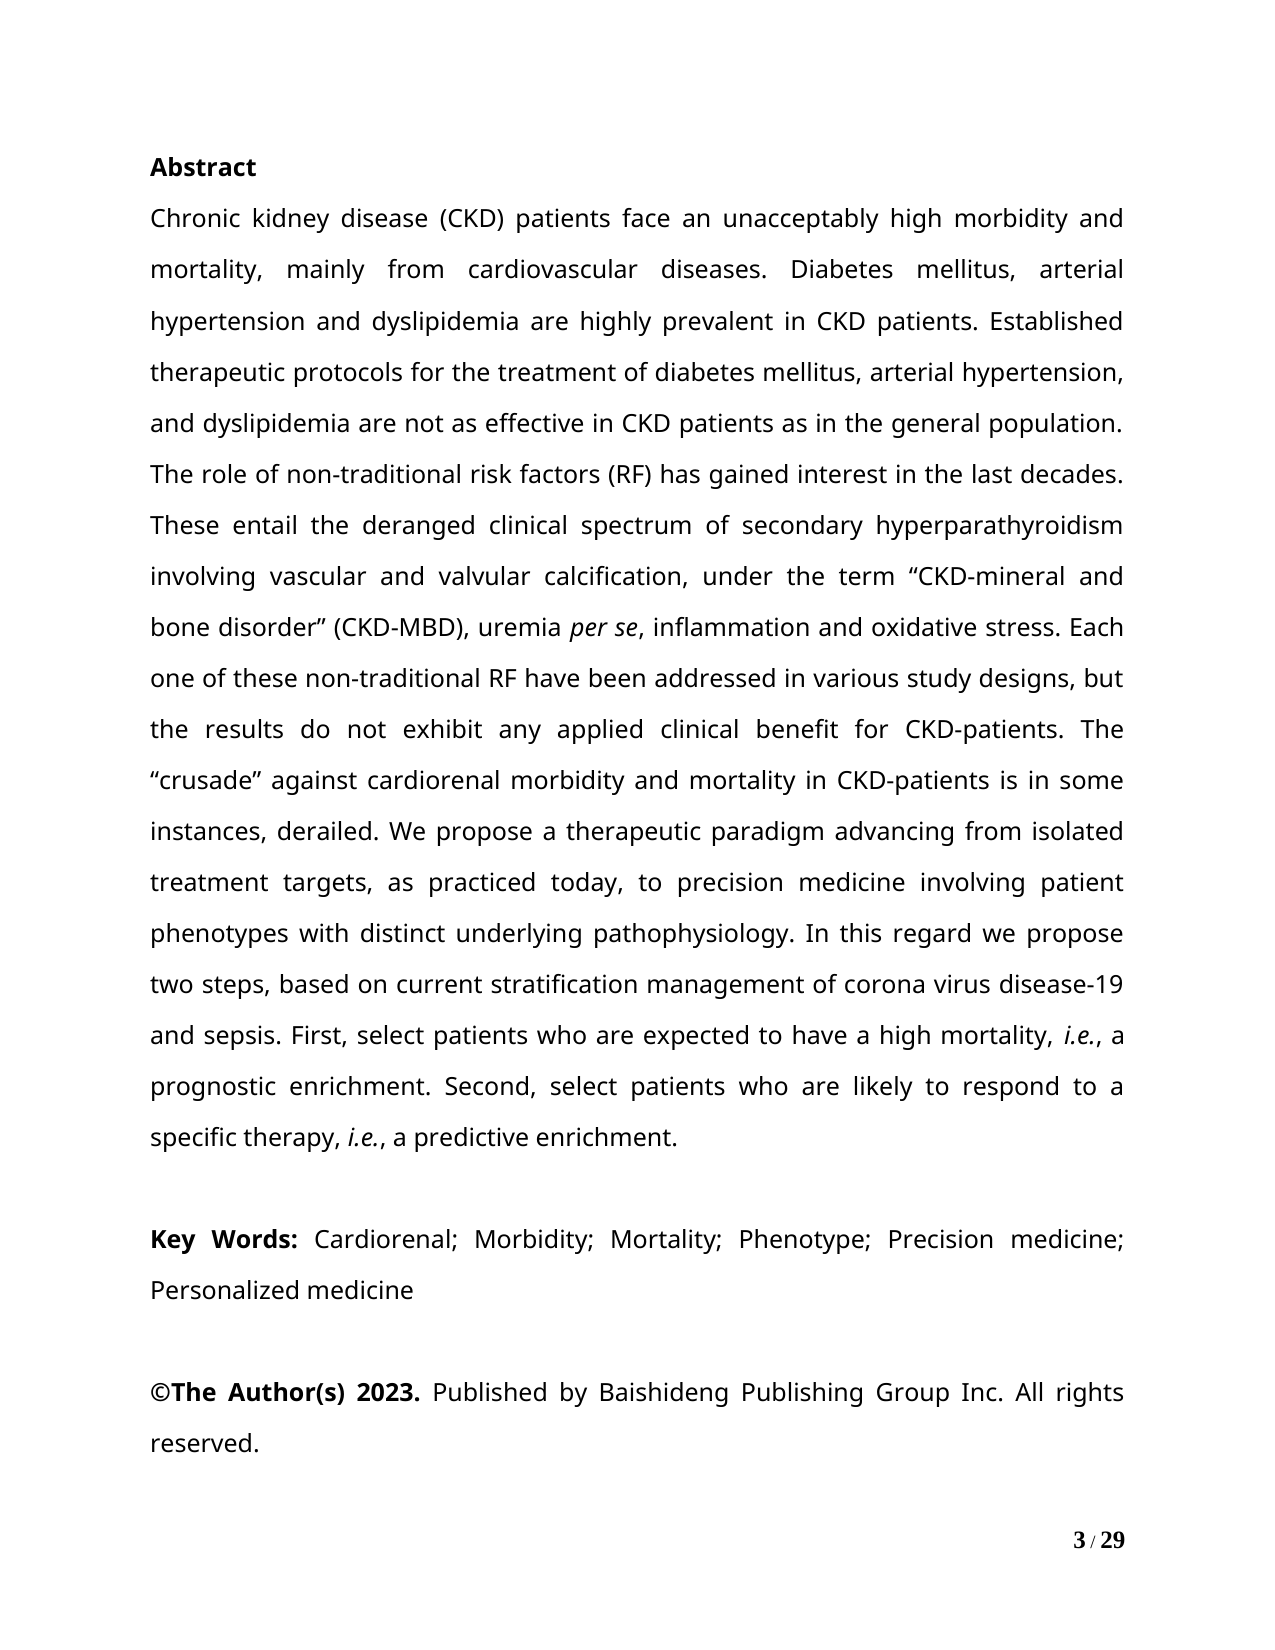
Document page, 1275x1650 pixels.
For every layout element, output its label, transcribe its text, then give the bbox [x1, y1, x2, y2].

text Chronic kidney disease (CKD) patients face an unacceptably high morbidity and mortality, mainly from cardiovascular diseases. Diabetes mellitus, arterial hypertension and dyslipidemia are highly prevalent in CKD patients. Established therapeutic protocols for the treatment of diabetes mellitus, arterial hypertension, and dyslipidemia are not as effective in CKD patients as in the general population. The role of non-traditional risk factors (RF) has gained interest in the last decades. These entail the deranged clinical spectrum of secondary hyperparathyroidism involving vascular and valvular calcification, under the term “CKD-mineral and bone disorder” (CKD-MBD), uremia per se, inflammation and oxidative stress. Each one of these non-traditional RF have been addressed in various study designs, but the results do not exhibit any applied clinical benefit for CKD-patients. The “crusade” against cardiorenal morbidity and mortality in CKD-patients is in some instances, derailed. We propose a therapeutic paradigm advancing from isolated treatment targets, as practiced today, to precision medicine involving patient phenotypes with distinct underlying pathophysiology. In this regard we propose two steps, based on current stratification management of corona virus disease-19 and sepsis. First, select patients who are expected to have a high mortality, i.e., a prognostic enrichment. Second, select patients who are likely to respond to a specific therapy, i.e., a predictive enrichment. [150, 201, 1125, 1154]
text Abstract [150, 150, 1125, 184]
text ©The Author(s) 2023. Published by Baishideng Publishing Group Inc. All rights reserved. [150, 1375, 1125, 1460]
text Key Words: Cardiorenal; Morbidity; Mortality; Phenotype; Precision medicine; Personalized medicine [150, 1222, 1125, 1307]
